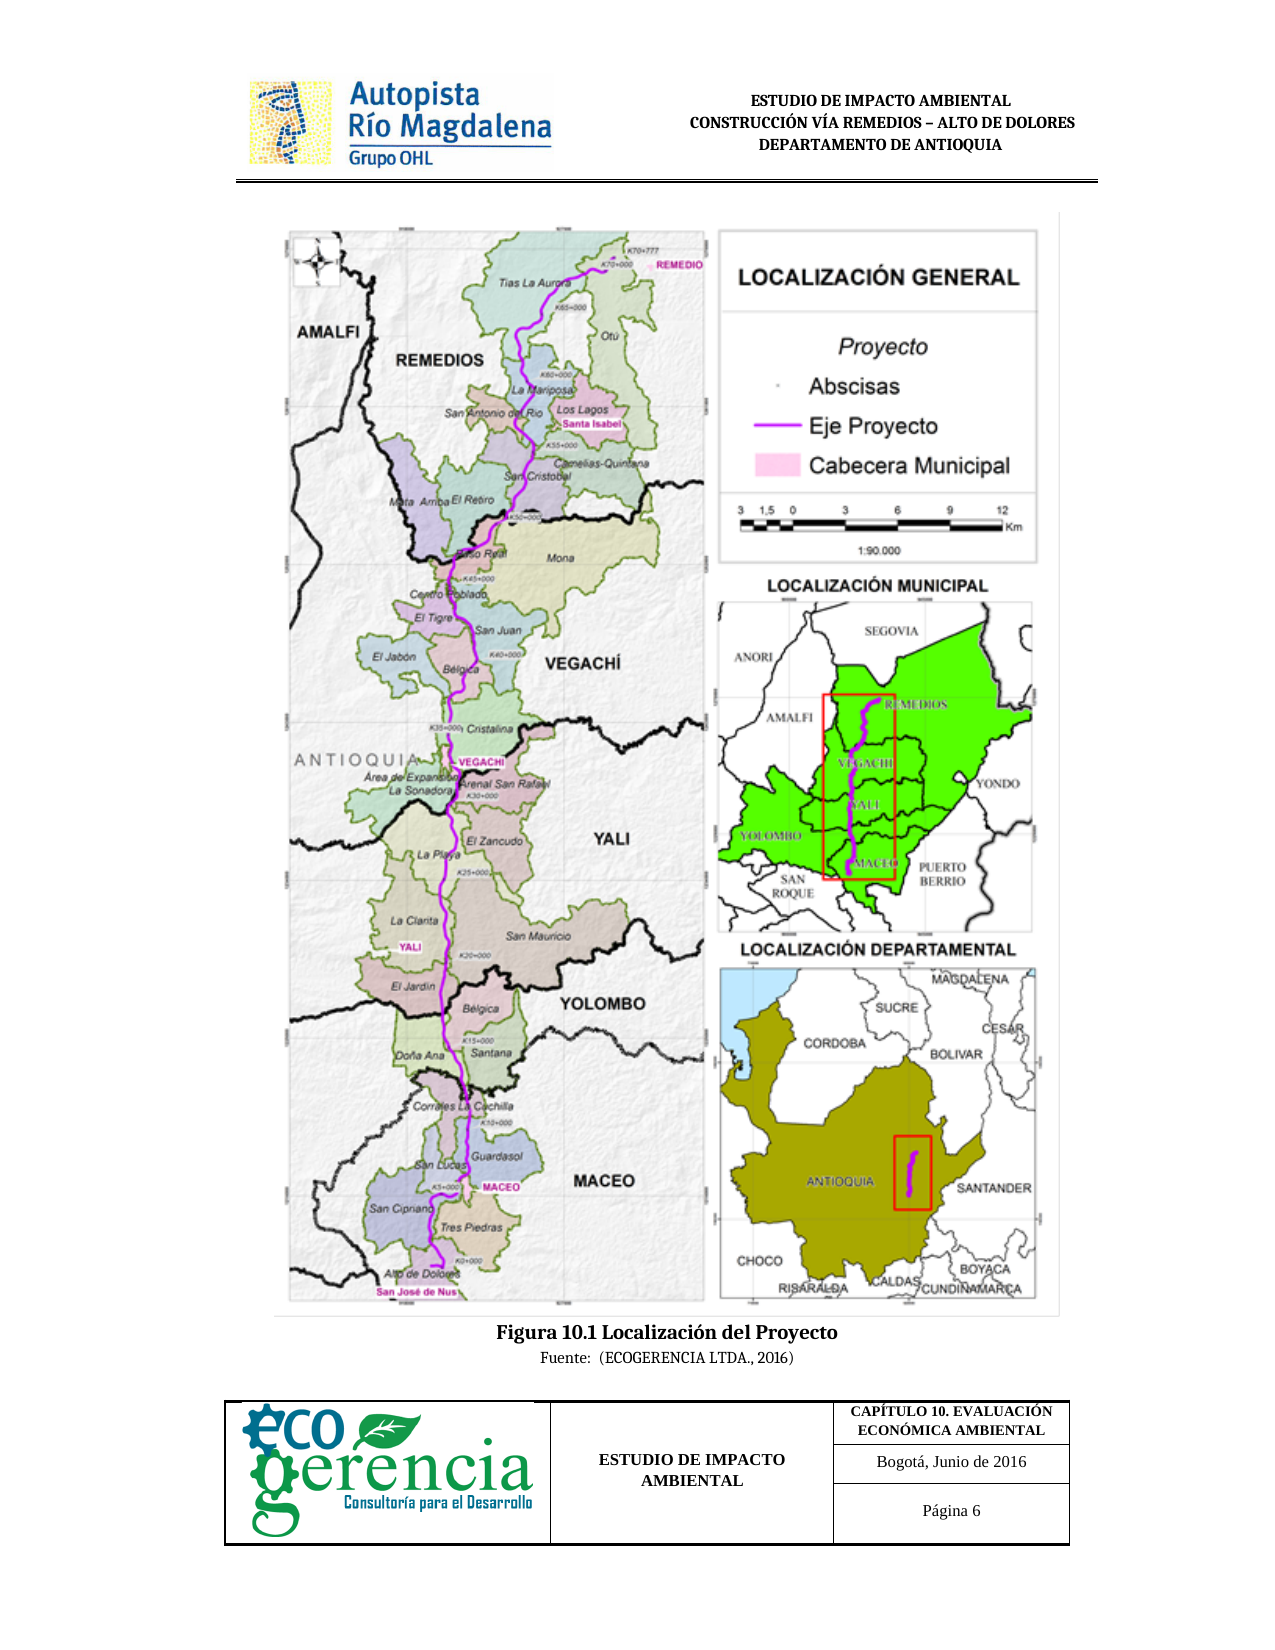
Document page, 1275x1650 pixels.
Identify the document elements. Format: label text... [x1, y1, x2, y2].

text Fuente: [236, 1348, 1098, 1368]
picture [274, 212, 1060, 1318]
picture [241, 1402, 534, 1538]
text Figura 10.1 Localización del Proyecto [236, 1321, 1098, 1345]
picture [247, 73, 555, 172]
table_header [267, 213, 1067, 1321]
